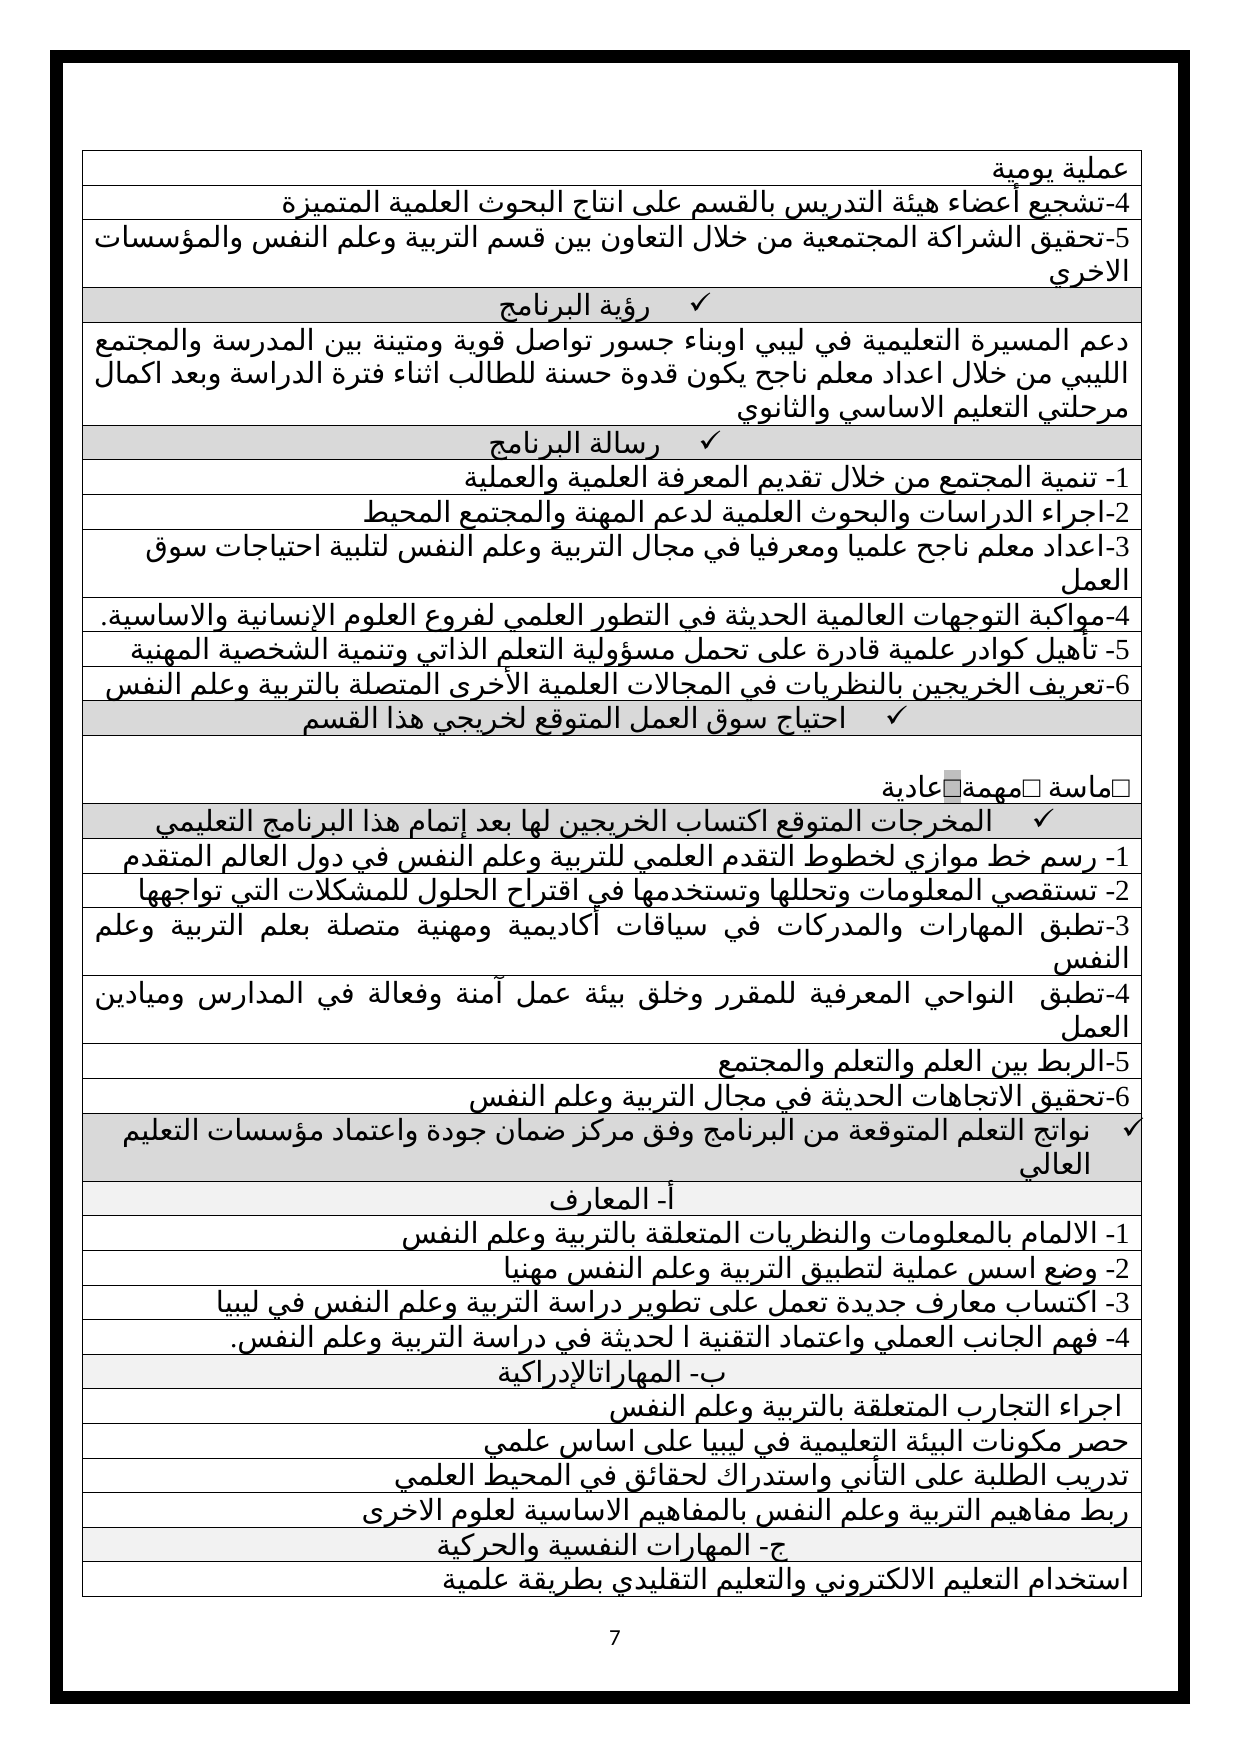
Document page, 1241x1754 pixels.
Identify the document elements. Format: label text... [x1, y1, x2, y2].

table_cell 2- تستقصي المعلومات وتحللها وتستخدمها في اقتراح الحلول للمشكلات التي تواجهها [83, 874, 1141, 907]
table_cell □ماسة □مهمة□عادية [83, 736, 1141, 803]
table_cell 6-تحقيق الاتجاهات الحديثة في مجال التربية وعلم النفس [83, 1079, 1141, 1112]
table_cell 1- رسم خط موازي لخطوط التقدم العلمي للتربية وعلم النفس في دول العالم المتقدم [83, 839, 1141, 872]
table_cell 4-تشجيع أعضاء هيئة التدريس بالقسم على انتاج البحوث العلمية المتميزة [83, 186, 1141, 219]
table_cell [83, 151, 1141, 184]
table_cell احتياج سوق العمل المتوقع لخريجي هذا القسم [83, 701, 1141, 735]
table_cell 1- تنمية المجتمع من خلال تقديم المعرفة العلمية والعملية [83, 460, 1141, 494]
table_cell 1- الالمام بالمعلومات والنظريات المتعلقة بالتربية وعلم النفس [83, 1216, 1141, 1250]
table_cell 4- فهم الجانب العملي واعتماد التقنية ا لحديثة في دراسة التربية وعلم النفس. [83, 1320, 1141, 1354]
table_cell استخدام التعليم الالكتروني والتعليم التقليدي بطريقة علمية [83, 1562, 1141, 1596]
table_cell المخرجات المتوقع اكتساب الخريجين لها بعد إتمام هذا البرنامج التعليمي [83, 804, 1141, 838]
table_cell رؤية البرنامج [83, 288, 1141, 322]
table_cell ربط مفاهيم التربية وعلم النفس بالمفاهيم الاساسية لعلوم الاخرى [83, 1493, 1141, 1527]
table_cell 2- وضع اسس عملية لتطبيق التربية وعلم النفس مهنيا [83, 1251, 1141, 1284]
table_cell 4-تطبق النواحي المعرفية للمقرر وخلق بيئة عمل آمنة وفعالة في المدارس وميادين العمل [83, 976, 1141, 1043]
table_cell 4-مواكبة التوجهات العالمية الحديثة في التطور العلمي لفروع العلوم الإنسانية والاساسية. [83, 598, 1141, 631]
table_cell 5-تحقيق الشراكة المجتمعية من خلال التعاون بين قسم التربية وعلم النفس والمؤسسات الاخري [83, 220, 1141, 287]
table_cell 5-الربط بين العلم والتعلم والمجتمع [83, 1044, 1141, 1078]
table_cell أ- المعارف [83, 1182, 1141, 1215]
table_cell 3-اعداد معلم ناجح علميا ومعرفيا في مجال التربية وعلم النفس لتلبية احتياجات سوق العمل [83, 530, 1141, 597]
table_cell دعم المسيرة التعليمية في ليبي اوبناء جسور تواصل قوية ومتينة بين المدرسة والمجتمع الليبي من خلال اعداد معلم ناجح يكون قدوة حسنة للطالب اثناء فترة الدراسة وبعد اكمال مرحلتي التعليم الاساسي والثانوي [83, 323, 1141, 425]
table_cell نواتج التعلم المتوقعة من البرنامج وفق مركز ضمان جودة واعتماد مؤسسات التعليم العالي [83, 1114, 1141, 1181]
table_cell 3-تطبق المهارات والمدركات في سياقات أكاديمية ومهنية متصلة بعلم التربية وعلم النفس [83, 908, 1141, 975]
table_cell اجراء التجارب المتعلقة بالتربية وعلم النفس [83, 1389, 1141, 1423]
table_cell 3- اكتساب معارف جديدة تعمل على تطوير دراسة التربية وعلم النفس في ليبيا [83, 1286, 1141, 1319]
table_cell رسالة البرنامج [83, 426, 1141, 459]
table_cell 6-تعريف الخريجين بالنظريات في المجالات العلمية الأخرى المتصلة بالتربية وعلم النفس [83, 667, 1141, 700]
table_cell تدريب الطلبة على التأني واستدراك لحقائق في المحيط العلمي [83, 1459, 1141, 1492]
table_cell 2-اجراء الدراسات والبحوث العلمية لدعم المهنة والمجتمع المحيط [83, 495, 1141, 528]
table_cell حصر مكونات البيئة التعليمية في ليبيا على اساس علمي [83, 1424, 1141, 1457]
table_cell ب- المهاراتالإدراكية [83, 1355, 1141, 1388]
table_cell ج- المهارات النفسية والحركية [83, 1528, 1141, 1561]
table_cell 5- تأهيل كوادر علمية قادرة على تحمل مسؤولية التعلم الذاتي وتنمية الشخصية المهنية [83, 632, 1141, 666]
